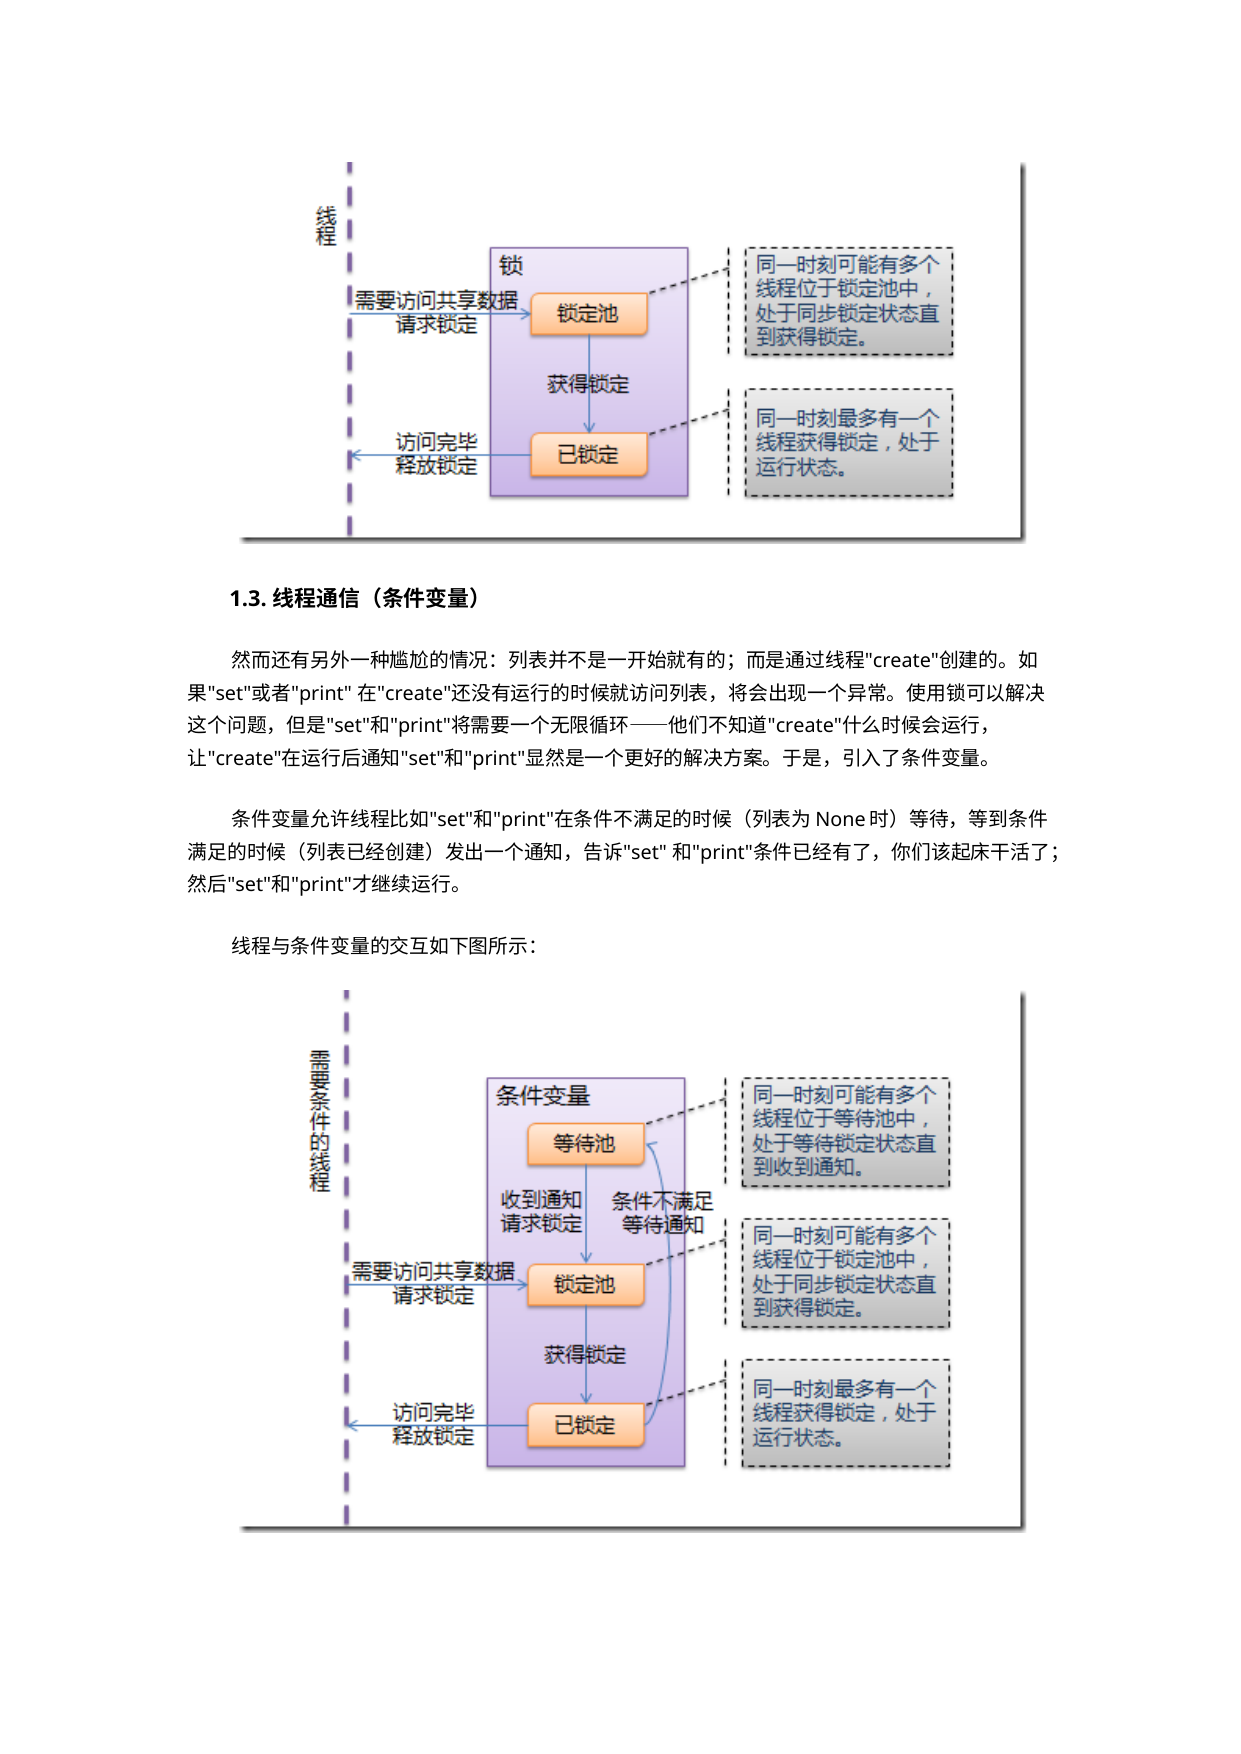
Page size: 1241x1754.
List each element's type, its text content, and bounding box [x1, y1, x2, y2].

text 条件变量允许线程比如"set"和"print"在条件不满足的时候（列表为None时）等待，等到条件满足的时候（列表已经创建）发出一个通知，告诉"set" 和"print"条件已经有了，你们该起床干活了；然后"set"和"print"才继续运行。 [187, 802, 1053, 899]
picture [238, 990, 1027, 1533]
text 线程与条件变量的交互如下图所示： [187, 929, 1053, 961]
text 1.3. 线程通信（条件变量） [187, 581, 1053, 614]
picture [238, 162, 1027, 544]
text 然而还有另外一种尴尬的情况：列表并不是一开始就有的；而是通过线程"create"创建的。如果"set"或者"print" 在"create"还没有运行的时候就访问列表，将会出现一个异常。使用锁可以解决这个问题，但是"set"和"print"将需要一个无限循环——他们不知道"create"什么时候会运行，让"create"在运行后通知"set"和"print"显然是一个更好的解决方案。于是，引入了条件变量。 [187, 643, 1053, 773]
